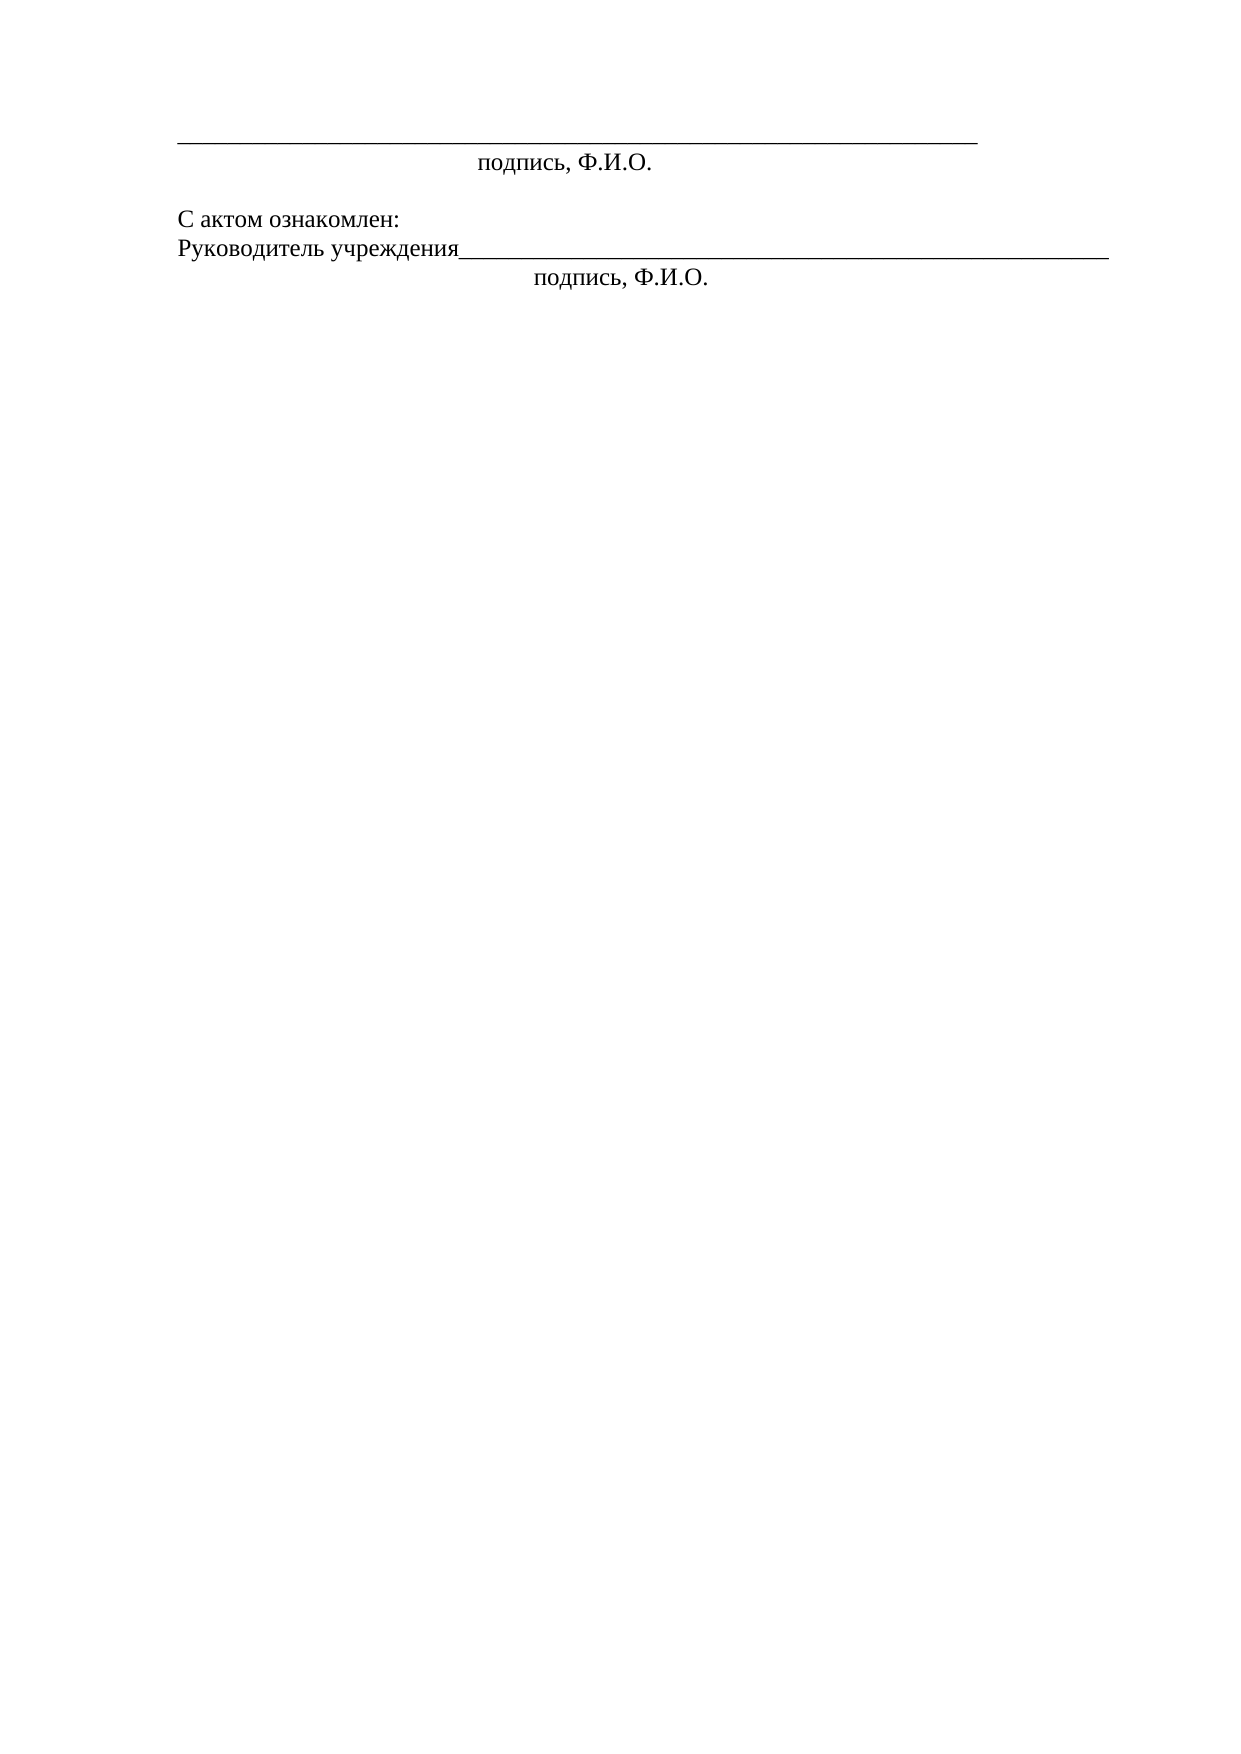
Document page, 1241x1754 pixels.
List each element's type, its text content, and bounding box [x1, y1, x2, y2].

text Руководитель учреждения____________________________________________________ [177, 233, 1152, 262]
text С актом ознакомлен: [177, 204, 1152, 233]
text подпись, Ф.И.О. [177, 147, 1152, 176]
text ________________________________________________________________ [177, 118, 1152, 147]
text подпись, Ф.И.О. [177, 262, 1152, 291]
